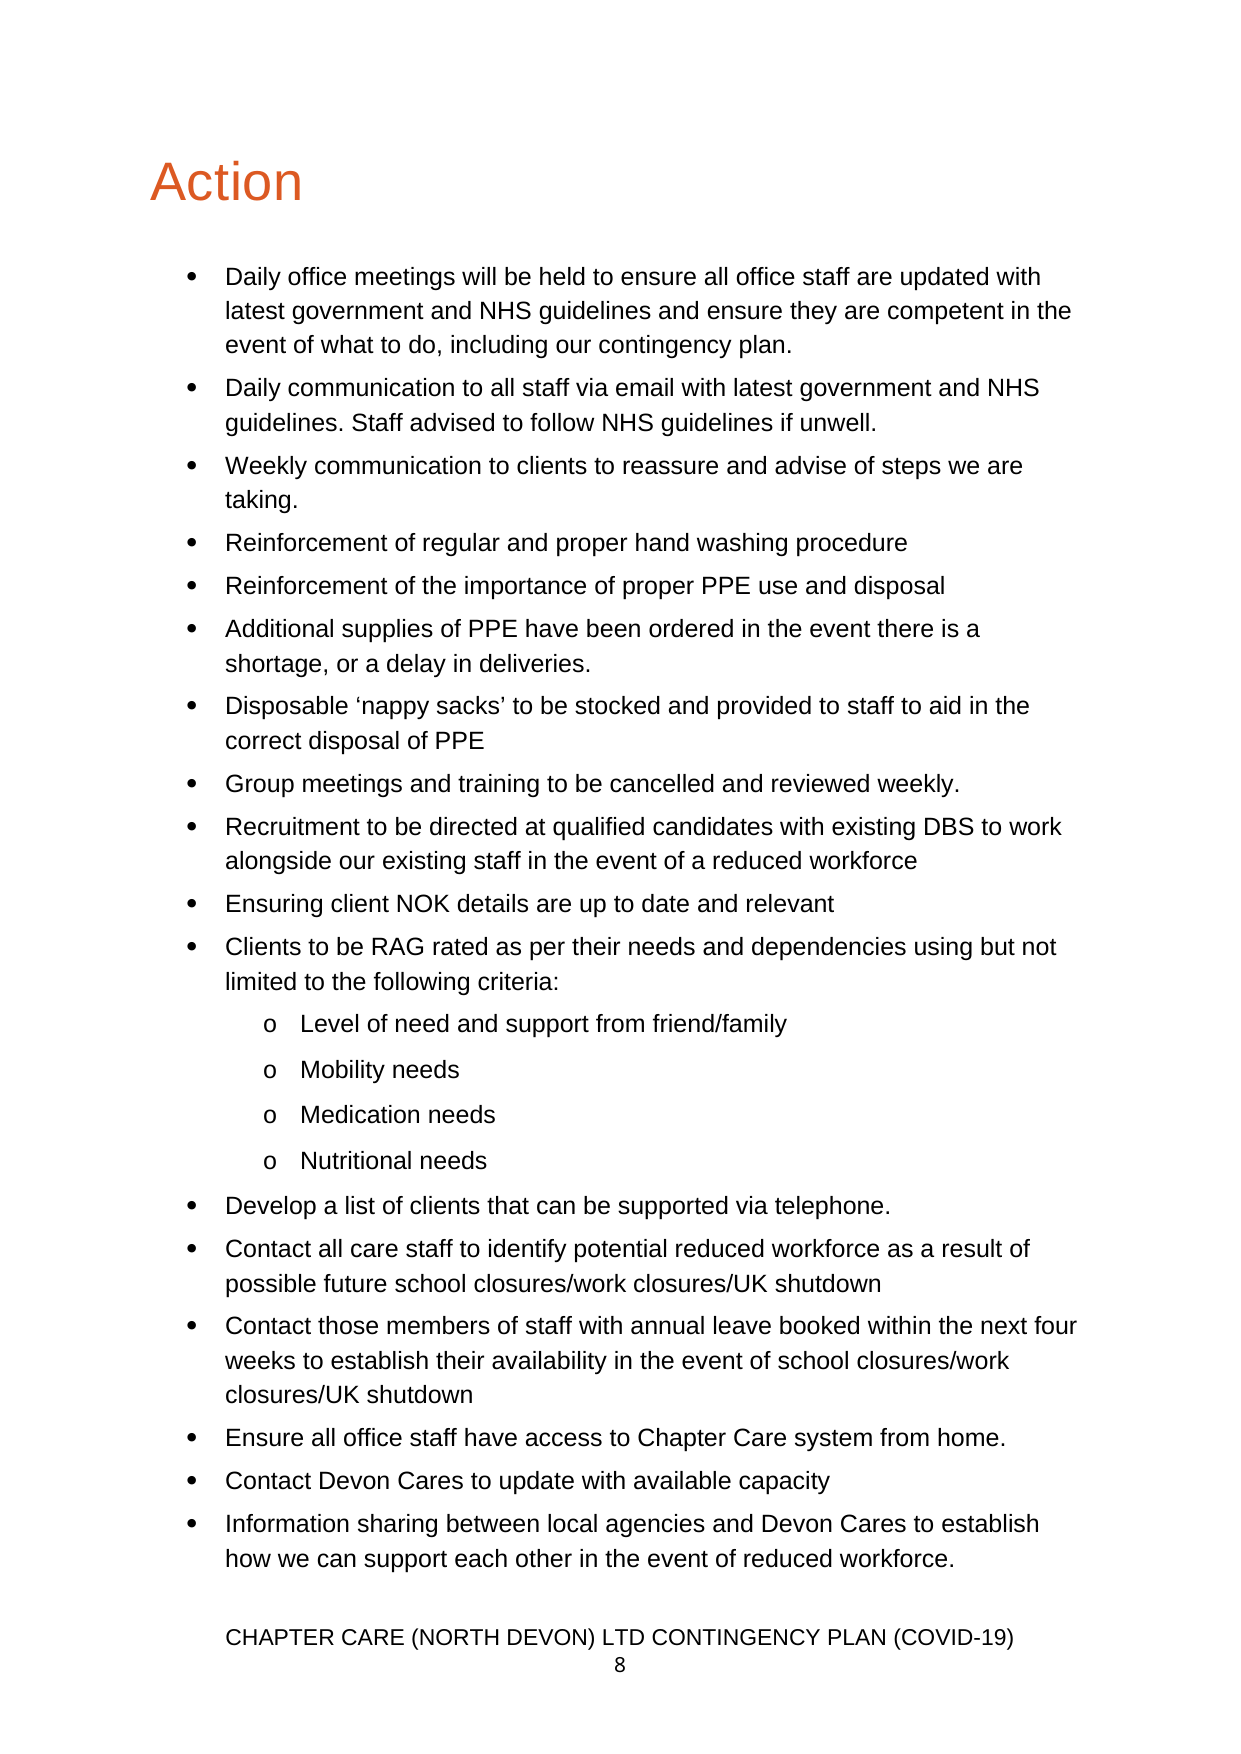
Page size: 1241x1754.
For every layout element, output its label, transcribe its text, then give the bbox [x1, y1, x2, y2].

list Weekly communication to clients to reassure and advise of steps we are taking. [187, 451, 1090, 514]
list Nutritional needs [262, 1146, 1090, 1177]
list Daily communication to all staff via email with latest government and NHS guidelines. Staff advised to follow NHS guidelines if unwell. [187, 373, 1090, 437]
list Reinforcement of the importance of proper PPE use and disposal [187, 571, 1090, 600]
list Daily office meetings will be held to ensure all office staff are updated with latest government and NHS guidelines and ensure they are competent in the event of what to do, including our contingency plan. [187, 261, 1090, 359]
list Recruitment to be directed at qualified candidates with existing DBS to work alongside our existing staff in the event of a reduced workforce [187, 812, 1090, 875]
list Group meetings and training to be cancelled and reviewed weekly. [187, 769, 1090, 798]
list Reinforcement of regular and proper hand washing procedure [187, 528, 1090, 557]
list Additional supplies of PPE have been ordered in the event there is a shortage, or a delay in deliveries. [187, 614, 1090, 677]
list Contact all care staff to identify potential reduced workforce as a result of possible future school closures/work closures/UK shutdown [187, 1234, 1090, 1297]
list Medication needs [262, 1100, 1090, 1131]
list Contact Devon Cares to update with available capacity [187, 1466, 1090, 1495]
list Contact those members of staff with annual leave booked within the next four weeks to establish their availability in the event of school closures/work closures/UK shutdown [187, 1311, 1090, 1409]
list Clients to be RAG rated as per their needs and dependencies using but not limited to the following criteria: [187, 932, 1090, 995]
list Develop a list of clients that can be supported via telephone. [187, 1191, 1090, 1220]
list Disposable ‘nappy sacks’ to be stocked and provided to staff to aid in the correct disposal of PPE [187, 691, 1090, 755]
list Ensuring client NOK details are up to date and relevant [187, 889, 1090, 918]
list Information sharing between local agencies and Devon Cares to establish how we can support each other in the event of reduced workforce. [187, 1509, 1090, 1572]
list Ensure all office staff have access to Chapter Care system from home. [187, 1423, 1090, 1452]
list Mobility needs [262, 1055, 1090, 1086]
subtitle Action [150, 150, 1090, 212]
list Level of need and support from friend/family [262, 1009, 1090, 1040]
